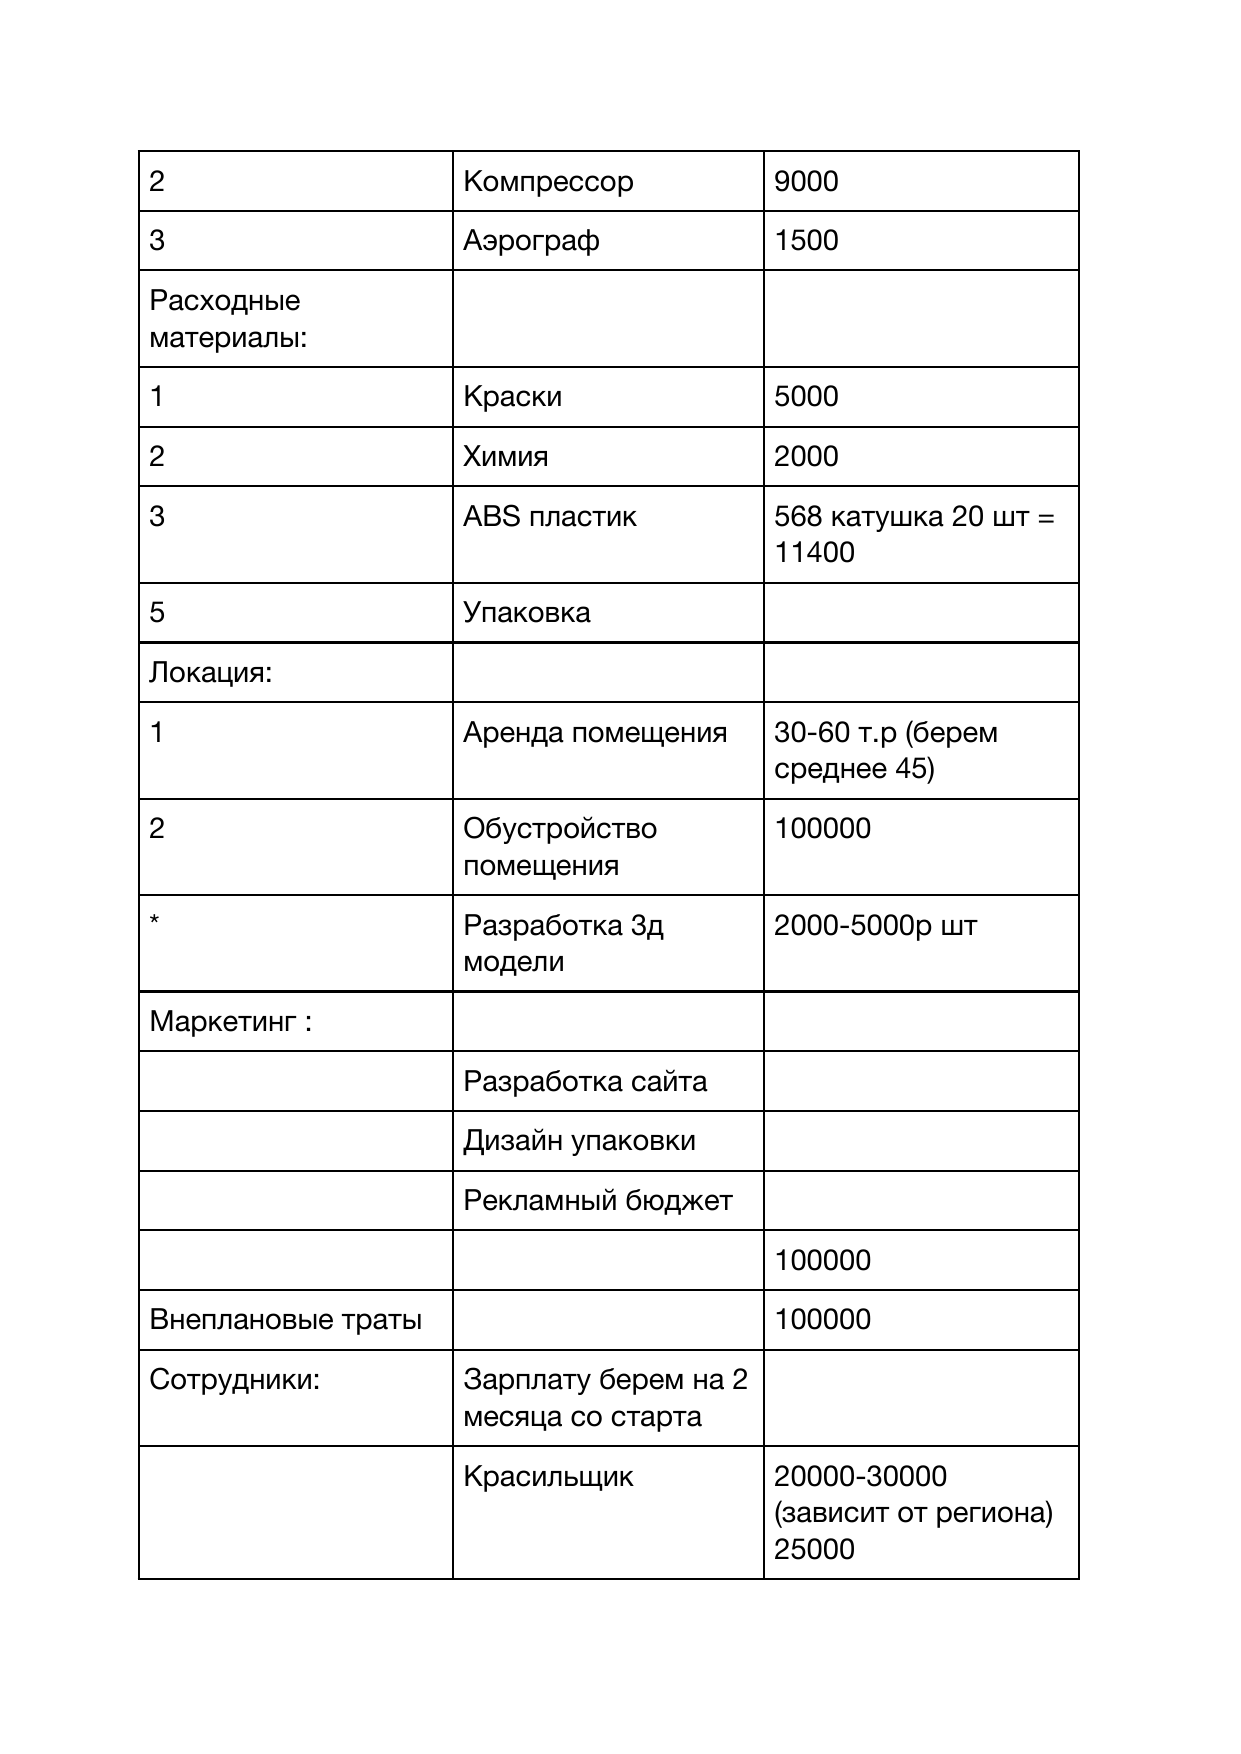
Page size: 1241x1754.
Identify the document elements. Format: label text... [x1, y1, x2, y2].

table_cell 100000 [765, 800, 1078, 894]
table_cell Расходные материалы: [140, 271, 452, 366]
table_cell [454, 1291, 763, 1348]
table_cell [765, 1351, 1078, 1445]
table_cell 5000 [765, 368, 1078, 426]
table_cell [454, 271, 763, 366]
table_cell [454, 993, 763, 1050]
table_cell Красильщик [454, 1447, 763, 1578]
table_cell Сотрудники: [140, 1351, 452, 1445]
table_cell [765, 1052, 1078, 1110]
table_cell Разработка сайта [454, 1052, 763, 1110]
table_cell Разработка 3д модели [454, 896, 763, 990]
table_cell 3 [140, 212, 452, 269]
table_cell Внеплановые траты [140, 1291, 452, 1348]
table_cell 100000 [765, 1231, 1078, 1289]
table_cell Рекламный бюджет [454, 1172, 763, 1229]
table_cell Упаковка [454, 584, 763, 641]
table_cell 2 [140, 428, 452, 485]
table_cell 30-60 т.р (берем среднее 45) [765, 703, 1078, 797]
table_cell 2 [140, 800, 452, 894]
table_cell Аэрограф [454, 212, 763, 269]
table_cell Зарплату берем на 2 месяца со старта [454, 1351, 763, 1445]
table_cell [454, 644, 763, 701]
table_cell Дизайн упаковки [454, 1112, 763, 1169]
table_cell * [140, 896, 452, 990]
table_cell 9000 [765, 152, 1078, 210]
table_cell Локация: [140, 644, 452, 701]
table_cell 20000-30000 (зависит от региона) 25000 [765, 1447, 1078, 1578]
table_cell [765, 1172, 1078, 1229]
table_cell [140, 1052, 452, 1110]
table_cell [765, 584, 1078, 641]
table_cell 568 катушка 20 шт = 11400 [765, 487, 1078, 582]
table_cell [140, 1231, 452, 1289]
table_cell 5 [140, 584, 452, 641]
table_cell 1 [140, 703, 452, 797]
table_cell [140, 1112, 452, 1169]
table_cell 2000-5000р шт [765, 896, 1078, 990]
table_cell Компрессор [454, 152, 763, 210]
table_cell Химия [454, 428, 763, 485]
table_cell 3 [140, 487, 452, 582]
table_cell Аренда помещения [454, 703, 763, 797]
table_cell [765, 644, 1078, 701]
table_cell [765, 271, 1078, 366]
table_cell Обустройство помещения [454, 800, 763, 894]
table_cell [765, 993, 1078, 1050]
table_cell 2 [140, 152, 452, 210]
table_cell [140, 1447, 452, 1578]
table_cell 100000 [765, 1291, 1078, 1348]
table_cell 1500 [765, 212, 1078, 269]
table_cell [765, 1112, 1078, 1169]
table_cell [454, 1231, 763, 1289]
table_cell Маркетинг : [140, 993, 452, 1050]
table_cell ABS пластик [454, 487, 763, 582]
table_cell [140, 1172, 452, 1229]
table_cell 1 [140, 368, 452, 426]
table_cell 2000 [765, 428, 1078, 485]
table_cell Краски [454, 368, 763, 426]
